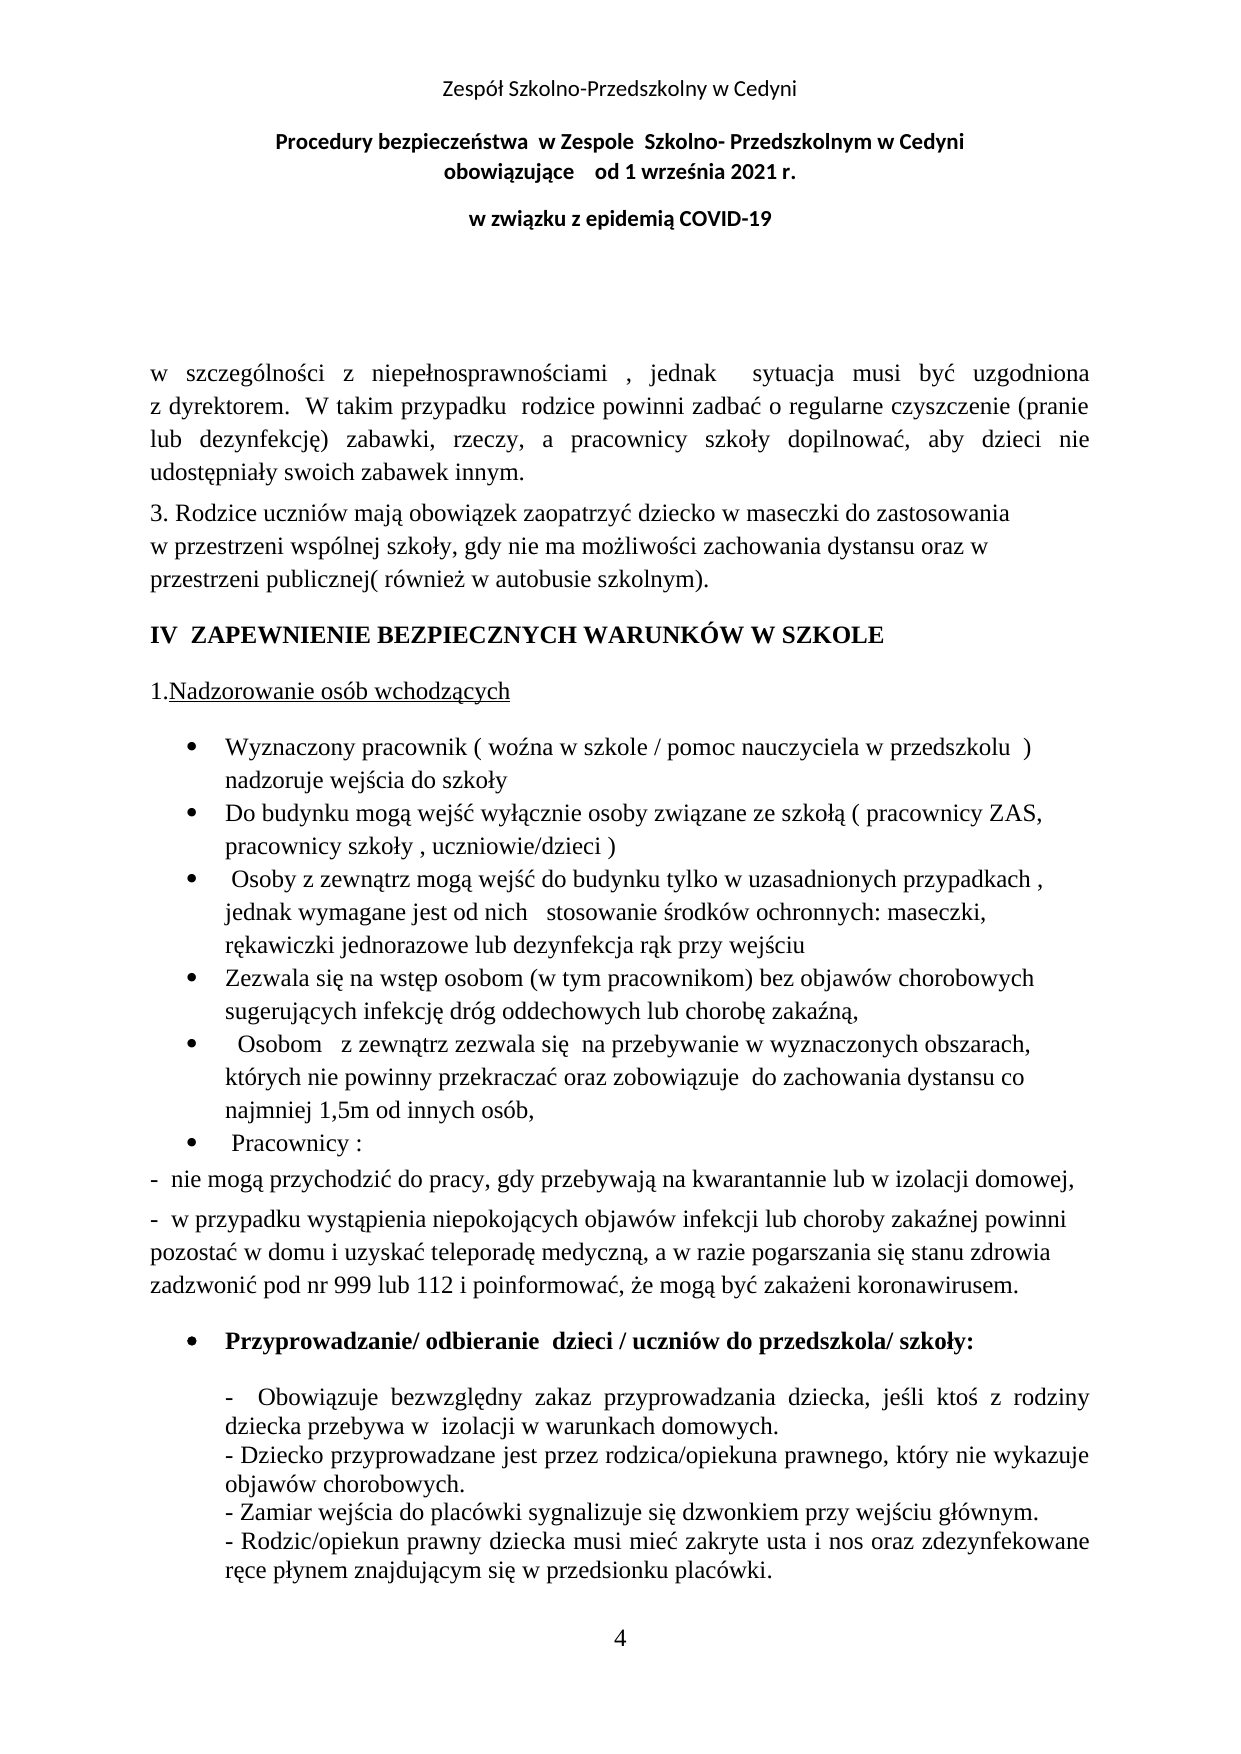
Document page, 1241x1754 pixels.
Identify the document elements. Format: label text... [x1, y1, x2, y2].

list Osobom z zewnątrz zezwala się na przebywanie w wyznaczonych obszarach, których nie powinny przekraczać oraz zobowiązuje do zachowania dystansu co najmniej 1,5m od innych osób, [187, 1029, 1090, 1124]
text - Zamiar wejścia do placówki sygnalizuje się dzwonkiem przy wejściu głównym. [225, 1497, 1090, 1526]
list Do budynku mogą wejść wyłącznie osoby związane ze szkołą ( pracownicy ZAS, pracownicy szkoły , uczniowie/dzieci ) [187, 798, 1090, 860]
text 3. Rodzice uczniów mają obowiązek zaopatrzyć dziecko w maseczki do zastosowania w przestrzeni wspólnej szkoły, gdy nie ma możliwości zachowania dystansu oraz w przestrzeni publicznej( również w autobusie szkolnym). [150, 498, 1090, 593]
list Pracownicy : [187, 1128, 1090, 1157]
text - Obowiązuje bezwzględny zakaz przyprowadzania dziecka, jeśli ktoś z rodziny dziecka przebywa w izolacji w warunkach domowych. [225, 1382, 1090, 1440]
list Wyznaczony pracownik ( woźna w szkole / pomoc nauczyciela w przedszkolu ) nadzoruje wejścia do szkoły [187, 732, 1090, 794]
list Zezwala się na wstęp osobom (w tym pracownikom) bez objawów chorobowych sugerujących infekcję dróg oddechowych lub chorobę zakaźną, [187, 963, 1090, 1025]
list Przyprowadzanie/ odbieranie dzieci / uczniów do przedszkola/ szkoły: [187, 1326, 1090, 1355]
text - Dziecko przyprowadzane jest przez rodzica/opiekuna prawnego, który nie wykazuje objawów chorobowych. [225, 1440, 1090, 1497]
text - nie mogą przychodzić do pracy, gdy przebywają na kwarantannie lub w izolacji domowej, [150, 1164, 1090, 1193]
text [150, 358, 1090, 486]
text - w przypadku wystąpienia niepokojących objawów infekcji lub choroby zakaźnej powinni pozostać w domu i uzyskać teleporadę medyczną, a w razie pogarszania się stanu zdrowia zadzwonić pod nr 999 lub 112 i poinformować, że mogą być zakażeni koronawirusem. [150, 1204, 1090, 1299]
text IV ZAPEWNIENIE BEZPIECZNYCH WARUNKÓW W SZKOLE [150, 620, 1090, 649]
list Osoby z zewnątrz mogą wejść do budynku tylko w uzasadnionych przypadkach , jednak wymagane jest od nich stosowanie środków ochronnych: maseczki, rękawiczki jednorazowe lub dezynfekcja rąk przy wejściu [187, 864, 1090, 959]
text 1.Nadzorowanie osób wchodzących [150, 676, 1090, 705]
text - Rodzic/opiekun prawny dziecka musi mieć zakryte usta i nos oraz zdezynfekowane ręce płynem znajdującym się w przedsionku placówki. [225, 1526, 1090, 1584]
